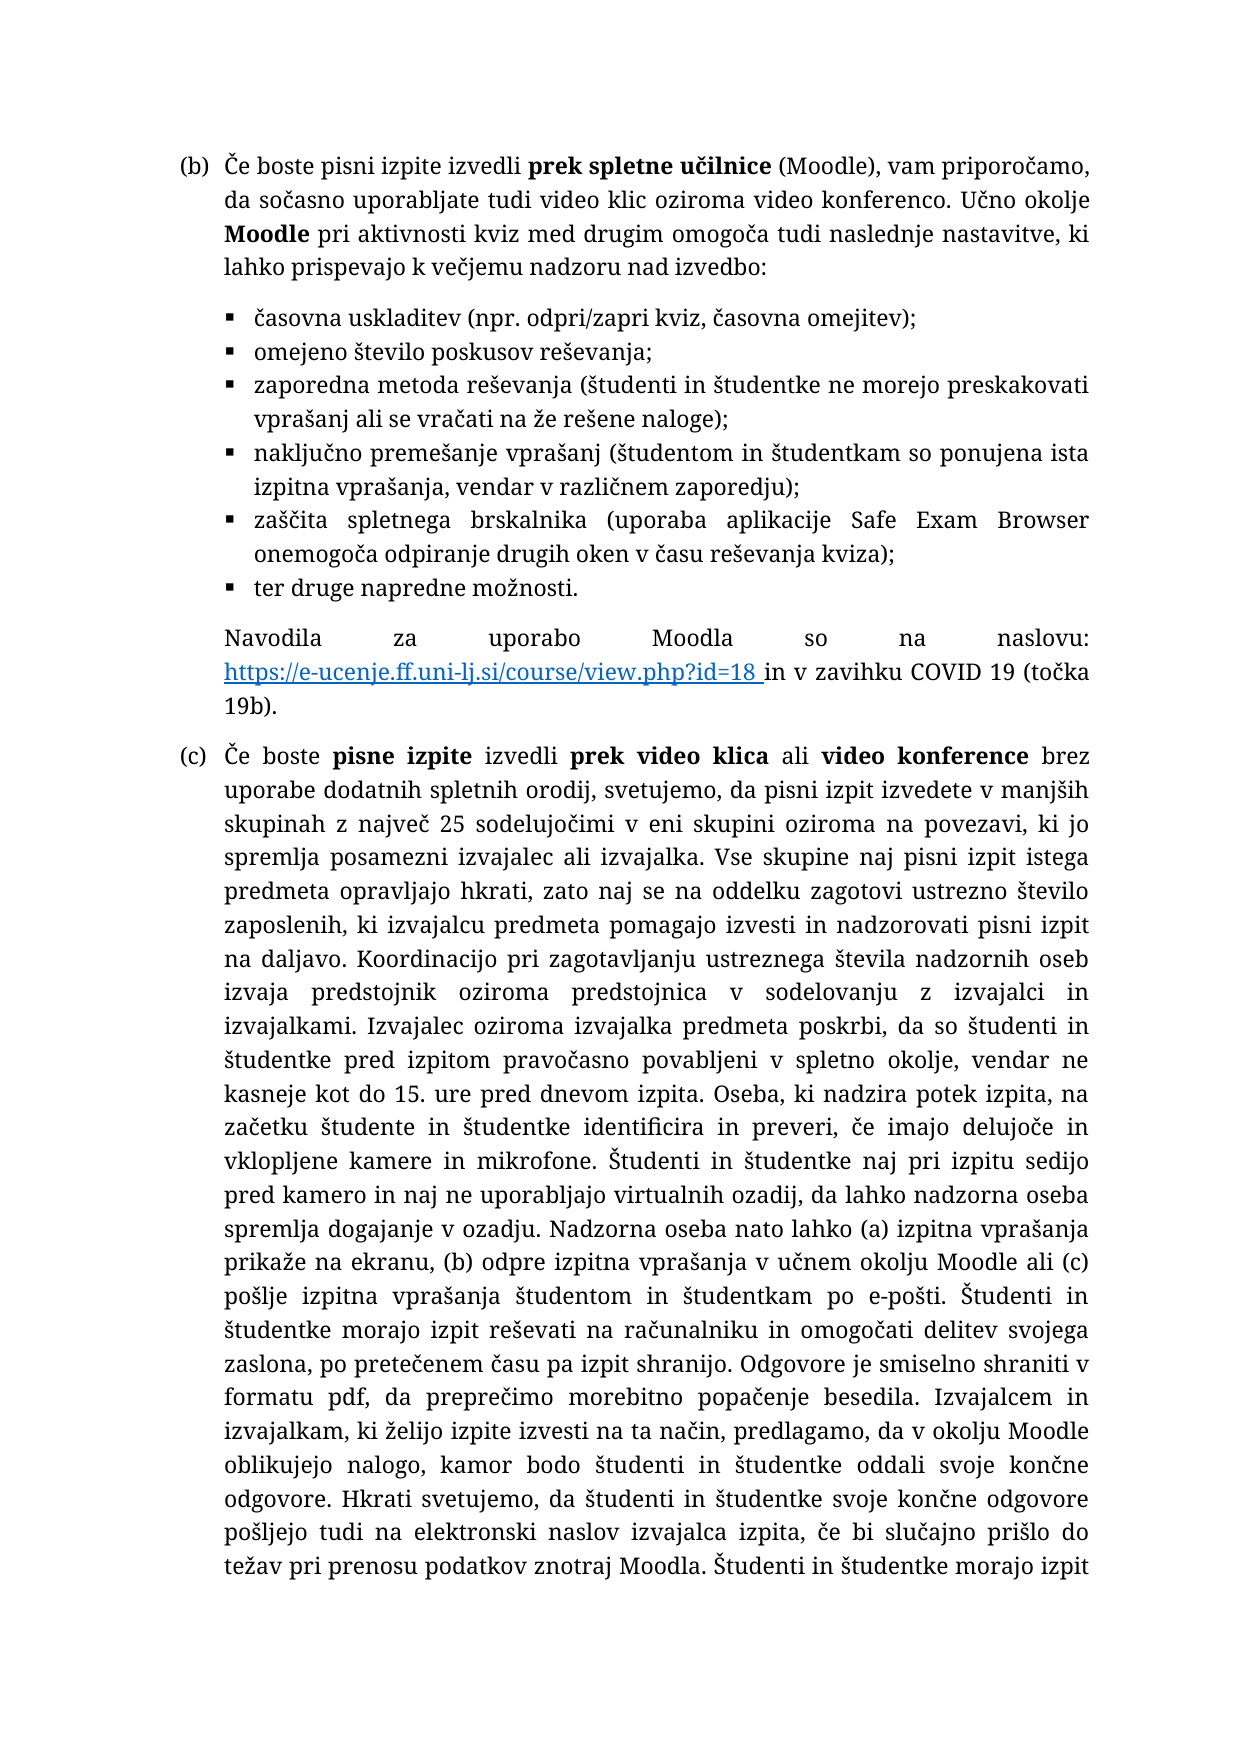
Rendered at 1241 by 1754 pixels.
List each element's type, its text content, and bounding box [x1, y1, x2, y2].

text Navodila za uporabo Moodla so na naslovu: https://e-ucenje.ff.uni-lj.si/course/view.php?id=18 in v zavihku COVID 19 (točka 19b). [224, 622, 1090, 721]
list ter druge napredne možnosti. [224, 572, 1090, 603]
list naključno premešanje vprašanj (študentom in študentkam so ponujena ista izpitna vprašanja, vendar v različnem zaporedju); [224, 437, 1090, 502]
list časovna uskladitev (npr. odpri/zapri kviz, časovna omejitev); [224, 302, 1090, 333]
list Če boste pisni izpite izvedli prek spletne učilnice (Moodle), vam priporočamo, da sočasno uporabljate tudi video klic oziroma video konferenco. Učno okolje Moodle pri aktivnosti kviz med drugim omogoča tudi naslednje nastavitve, ki lahko prispevajo k večjemu nadzoru nad izvedbo: [179, 150, 1090, 282]
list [179, 740, 1090, 1581]
list omejeno število poskusov reševanja; [224, 335, 1090, 367]
list zaščita spletnega brskalnika (uporaba aplikacije Safe Exam Browser onemogoča odpiranje drugih oken v času reševanja kviza); [224, 504, 1090, 569]
list zaporedna metoda reševanja (študenti in študentke ne morejo preskakovati vprašanj ali se vračati na že rešene naloge); [224, 369, 1090, 434]
